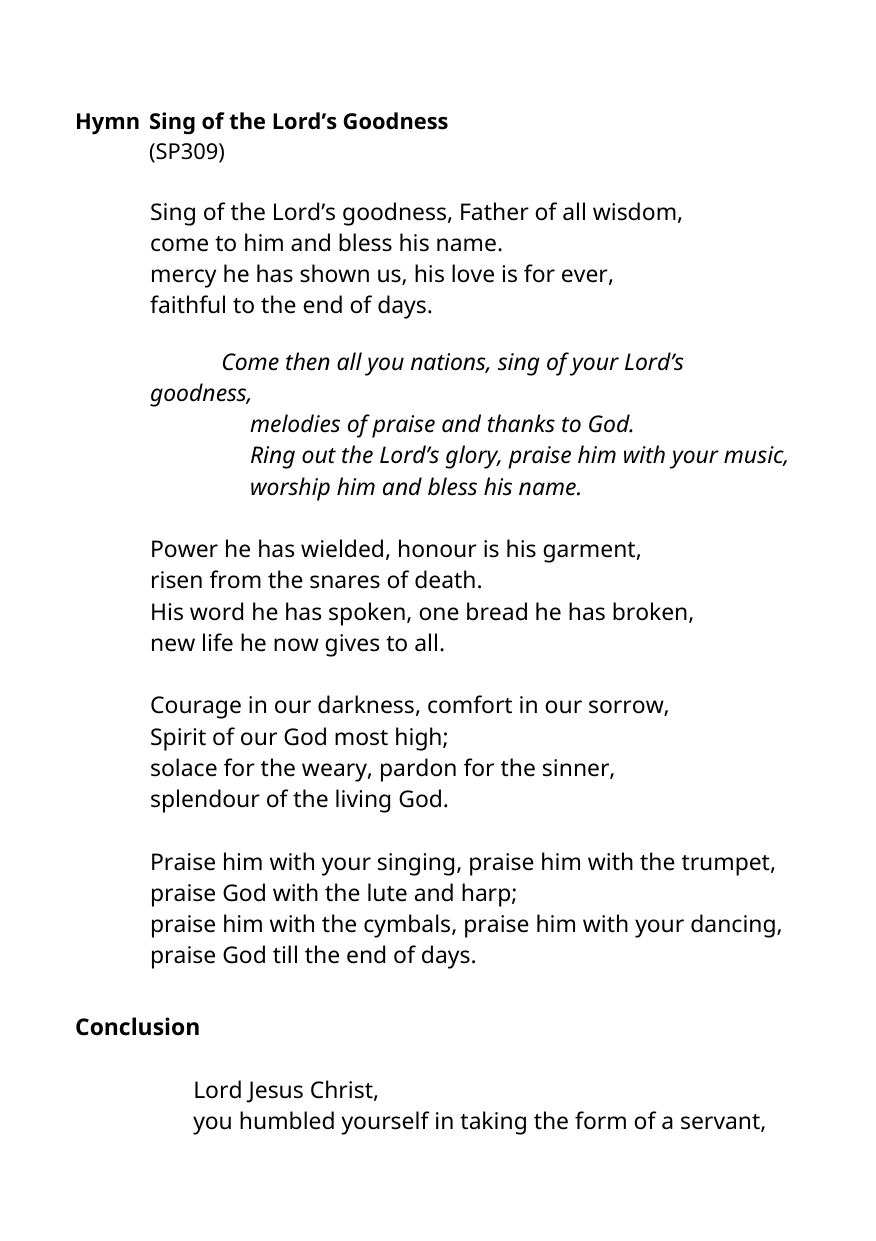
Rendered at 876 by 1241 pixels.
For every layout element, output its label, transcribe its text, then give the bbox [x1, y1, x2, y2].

text Praise him with your singing, praise him with the trumpet, praise God with the lute and harp; praise him with the cymbals, praise him with your dancing, praise God till the end of days. [150, 846, 801, 999]
text Power he has wielded, honour is his garment, risen from the snares of death. His word he has spoken, one bread he has broken, new life he now gives to all. [150, 533, 801, 658]
text melodies of praise and thanks to God. Ring out the Lord’s glory, praise him with your music, worship him and bless his name. [150, 408, 801, 502]
text faithful to the end of days. [150, 289, 801, 321]
text (SP309) [75, 136, 801, 166]
text you humbled yourself in taking the form of a servant, [193, 1105, 801, 1136]
text Hymn Sing of the Lord’s Goodness [75, 106, 801, 136]
text Come then all you nations, sing of your Lord’s goodness, [150, 346, 801, 408]
text Conclusion [75, 1011, 801, 1042]
text Courage in our darkness, comfort in our sorrow, Spirit of our God most high; solace for the weary, pardon for the sinner, splendour of the living God. [150, 689, 801, 814]
text Lord Jesus Christ, [193, 1074, 801, 1105]
text Sing of the Lord’s goodness, Father of all wisdom, come to him and bless his name. mercy he has shown us, his love is for ever, [150, 196, 801, 289]
